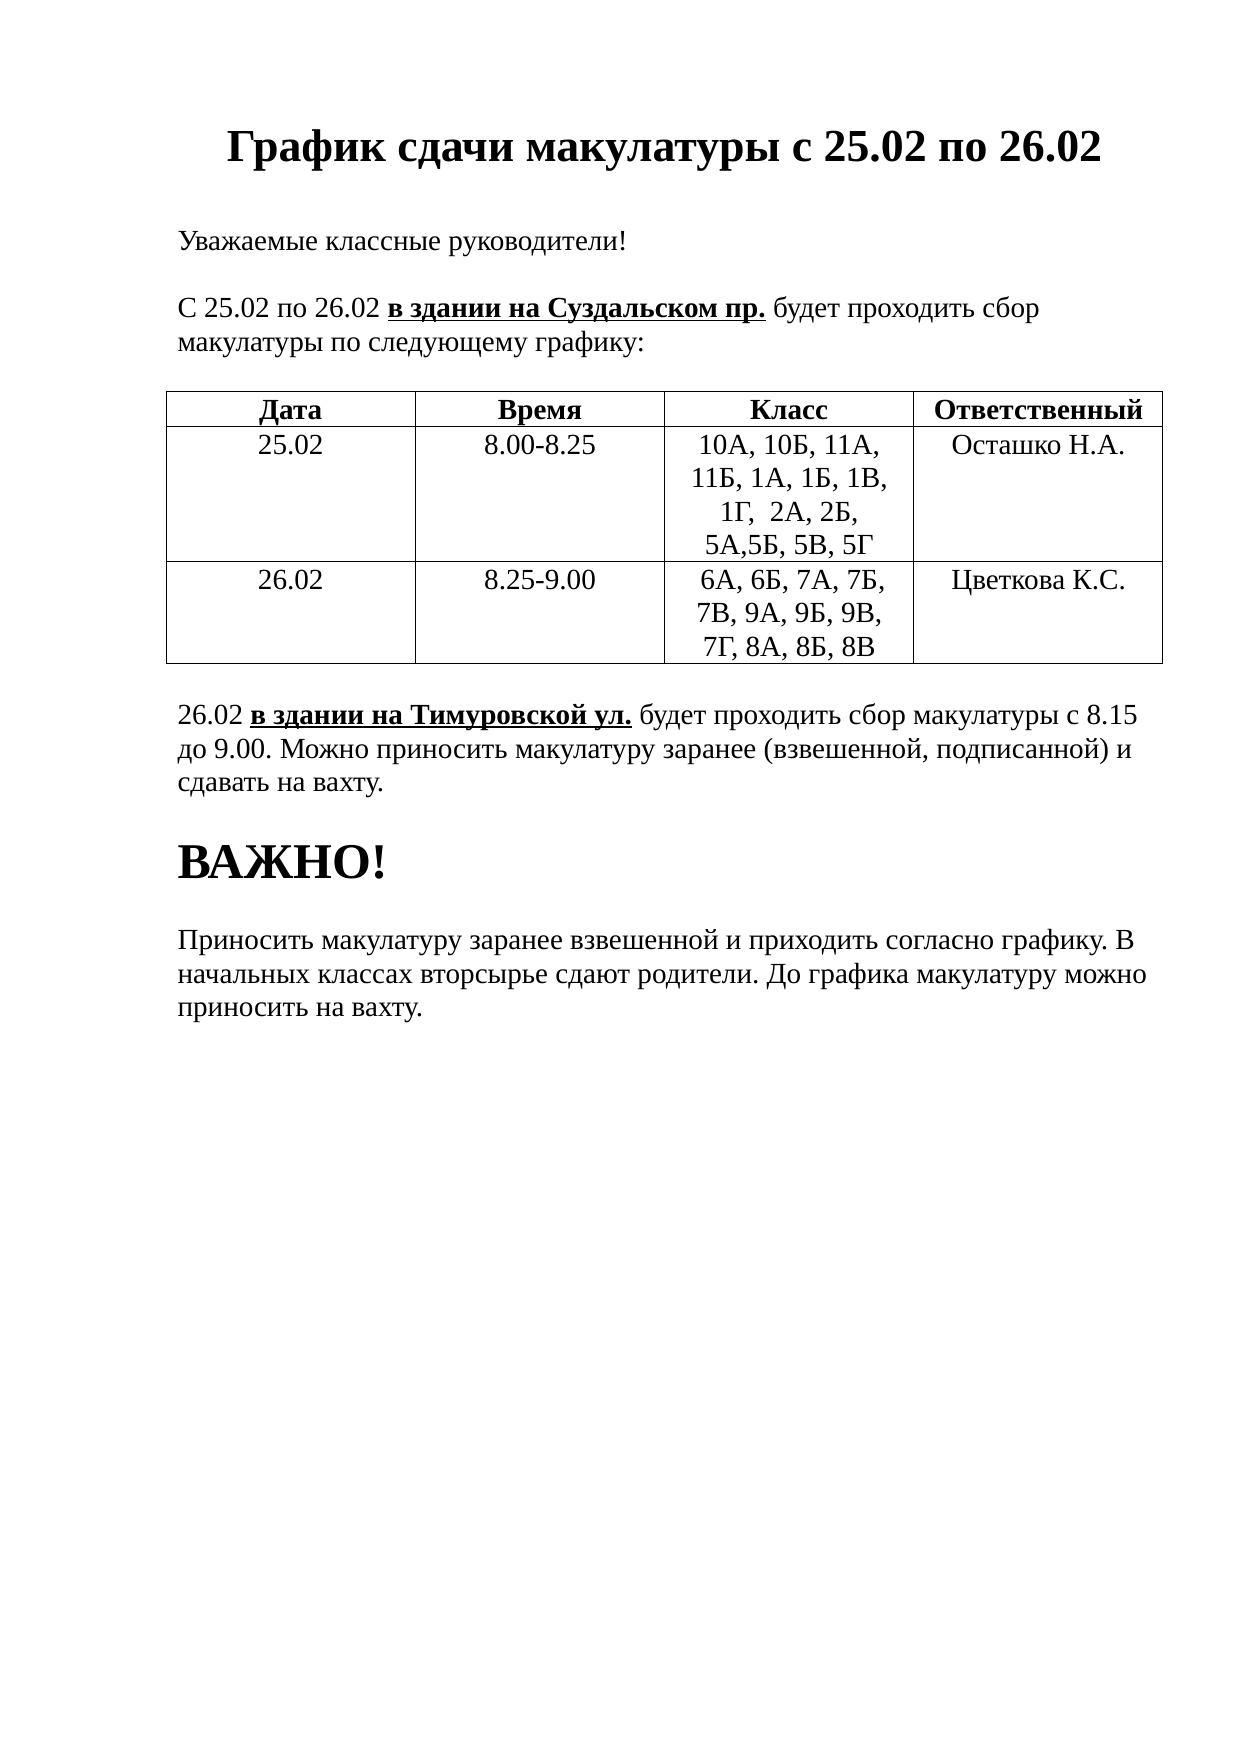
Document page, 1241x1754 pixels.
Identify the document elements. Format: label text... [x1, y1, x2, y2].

text Приносить макулатуру заранее взвешенной и приходить согласно графику. В начальных классах вторсырье сдают родители. До графика макулатуру можно приносить на вахту. [177, 922, 1152, 1023]
table_cell Осташко Н.А. [914, 427, 1162, 561]
text ВАЖНО! [177, 831, 1152, 889]
text График сдачи макулатуры с 25.02 по 26.02 [177, 118, 1152, 171]
table_header Дата [167, 392, 415, 426]
text Уважаемые классные руководители! [177, 223, 1152, 257]
table_cell 25.02 [167, 427, 415, 561]
text 26.02 в здании на Тимуровской ул. будет проходить сбор макулатуры с 8.15 до 9.00. Можно приносить макулатуру заранее (взвешенной, подписанной) и сдавать на вахту. [177, 697, 1152, 798]
table_cell 10А, 10Б, 11А, 11Б, 1А, 1Б, 1В, 1Г, 2А, 2Б, 5А,5Б, 5В, 5Г [665, 427, 913, 561]
table_cell 8.25-9.00 [416, 562, 664, 663]
text С 25.02 по 26.02 в здании на Суздальском пр. будет проходить сбор макулатуры по следующему графику: [177, 291, 1152, 358]
table_header Ответственный [914, 392, 1162, 426]
table_header Класс [665, 392, 913, 426]
table_cell 8.00-8.25 [416, 427, 664, 561]
table_header Время [416, 392, 664, 426]
table_cell Цветкова К.С. [914, 562, 1162, 663]
table_cell 6А, 6Б, 7А, 7Б, 7В, 9А, 9Б, 9В, 7Г, 8А, 8Б, 8В [665, 562, 913, 663]
table_cell 26.02 [167, 562, 415, 663]
